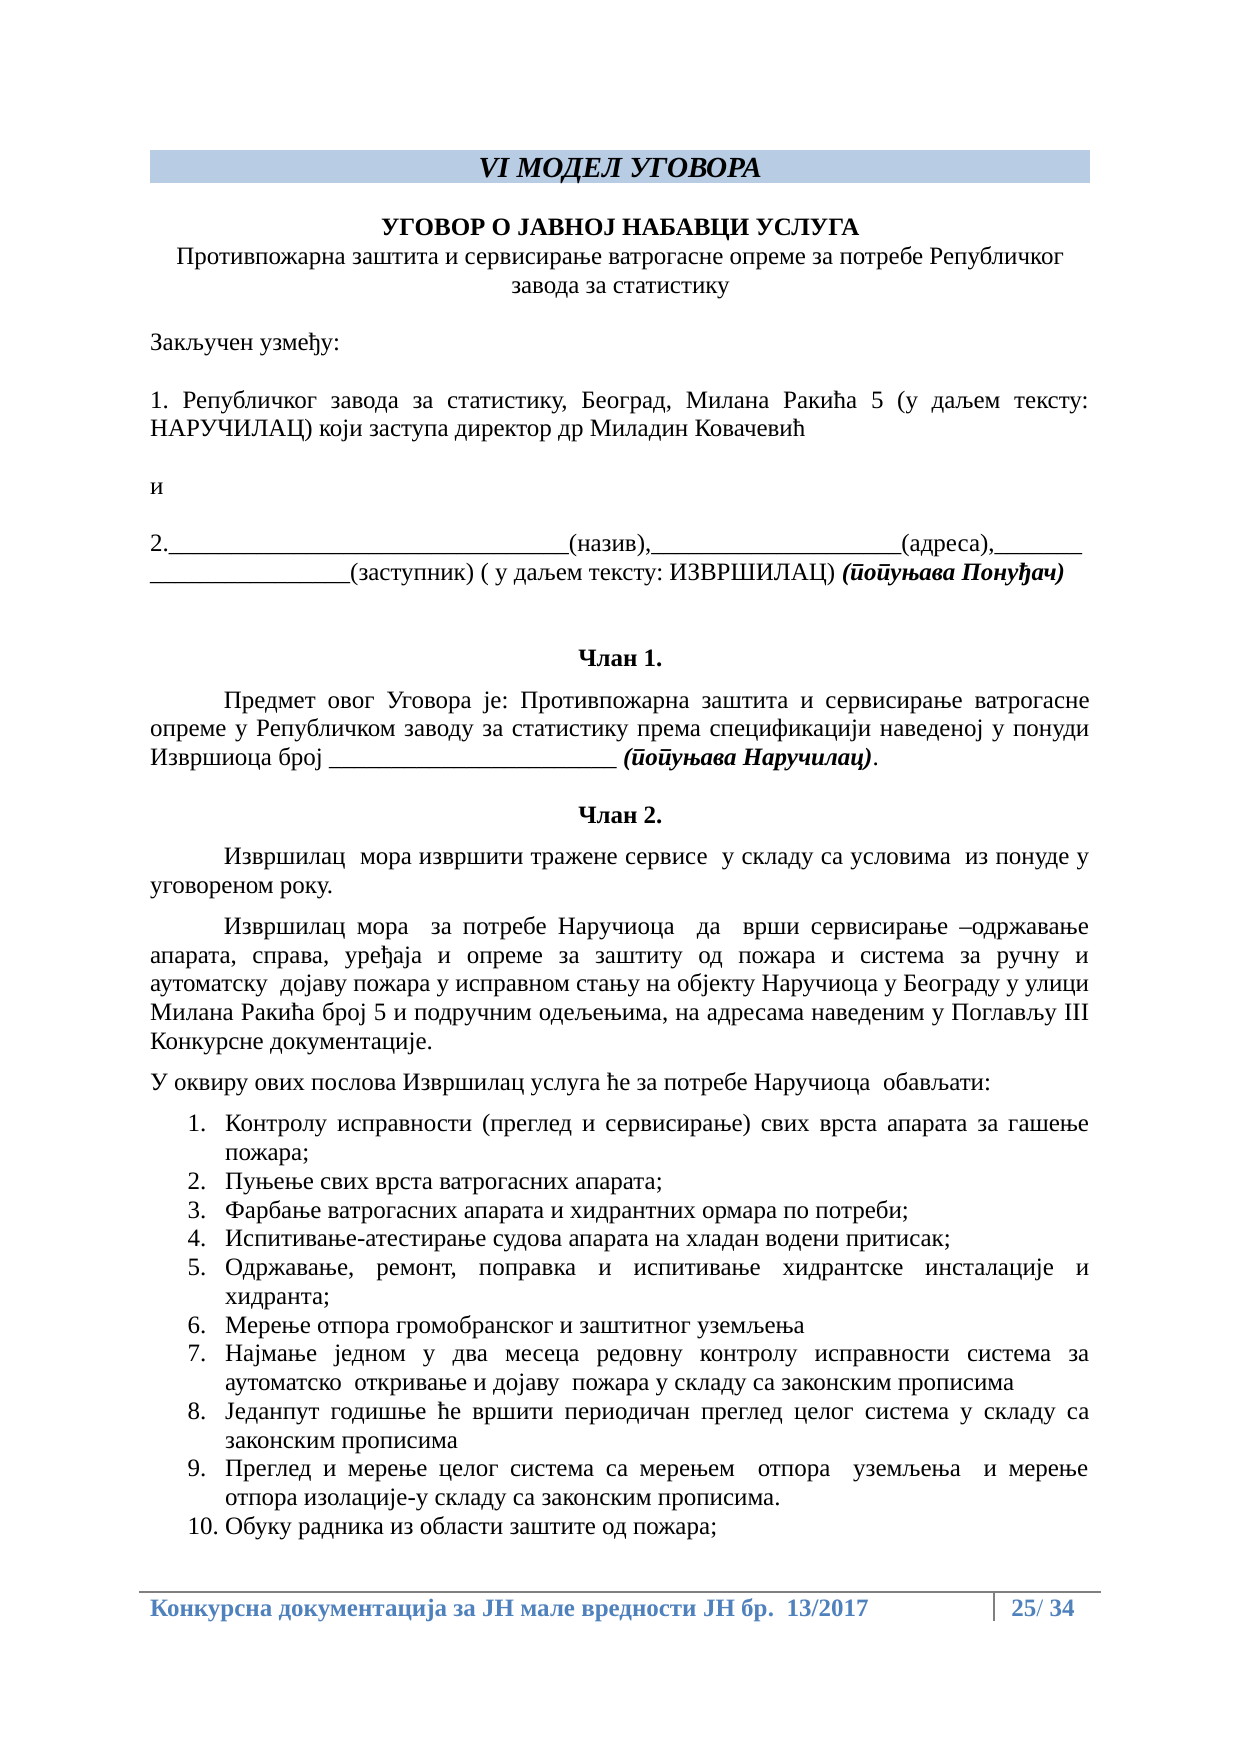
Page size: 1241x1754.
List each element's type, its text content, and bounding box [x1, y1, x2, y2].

text Предмет овог Уговора је: Противпожарна заштита и сервисирање ватрогасне опреме у Републичком заводу за статистику према спецификацији наведеној у понуди Извршиоца број _______________________ (попуњава Наручилац). [150, 685, 1090, 771]
list Фарбање ватрогасних апарата и хидрантних ормара по потреби; [187, 1195, 1090, 1223]
list Контролу исправности (преглед и сервисирање) свих врста апарата за гашење пожара; [187, 1108, 1090, 1166]
subtitle VI МОДЕЛ УГОВОРА [150, 150, 1090, 183]
list Мерење отпора громобранског и заштитног уземљења [187, 1310, 1090, 1338]
list Најмање једном у два месеца редовну контролу исправности система за аутоматско откривање и дојаву пожара у складу са законским прописима [187, 1338, 1090, 1396]
text 2.________________________________(назив),____________________(адреса),_______________________(заступник) ( у даљем тексту: ИЗВРШИЛАЦ) (попуњава Понуђач) [150, 528, 1090, 586]
text и [150, 471, 1090, 500]
text 1. Републичког завода за статистику, Београд, Милана Ракића 5 (у даљем тексту: НАРУЧИЛАЦ) који заступа директор др Миладин Ковачевић [150, 385, 1090, 442]
text Противпожарна заштита и сервисирање ватрогасне опреме за потребе Републичког завода за статистику [150, 241, 1090, 298]
list Обуку радника из области заштите од пожара; [187, 1511, 1090, 1540]
text Члан 1. [150, 643, 1090, 672]
text УГОВОР О ЈАВНОЈ НАБАВЦИ УСЛУГА [150, 212, 1090, 241]
list Одржавање, ремонт, поправка и испитивање хидрантске инсталације и хидранта; [187, 1252, 1090, 1310]
text У оквиру ових послова Извршилац услуга ће за потребе Наручиоца обављати: [150, 1067, 1090, 1096]
list Преглед и мерење целог система са мерењем отпора уземљења и мерење отпора изолације-у складу са законским прописима. [187, 1453, 1090, 1511]
text Извршилац мора извршити тражене сервисе у складу са условима из понуде у уговореном року. [150, 841, 1090, 898]
text Члан 2. [150, 800, 1090, 828]
list Једанпут годишње ће вршити периодичан преглед целог система у складу са законским прописима [187, 1396, 1090, 1453]
text Извршилац мора за потребе Наручиоца да врши сервисирање –одржавање апарата, справа, уређаја и опреме за заштиту од пожара и система за ручну и аутоматску дојаву пожара у исправном стању на објекту Наручиоца у Београду у улици Милана Ракића број 5 и подручним одељењима, на адресама наведеним у Поглављу III Конкурсне документације. [150, 911, 1090, 1055]
list Пуњење свих врста ватрогасних апарата; [187, 1166, 1090, 1195]
list Испитивање-атестирање судова апарата на хладан водени притисак; [187, 1223, 1090, 1252]
text Закључен узмеђу: [150, 327, 1090, 356]
